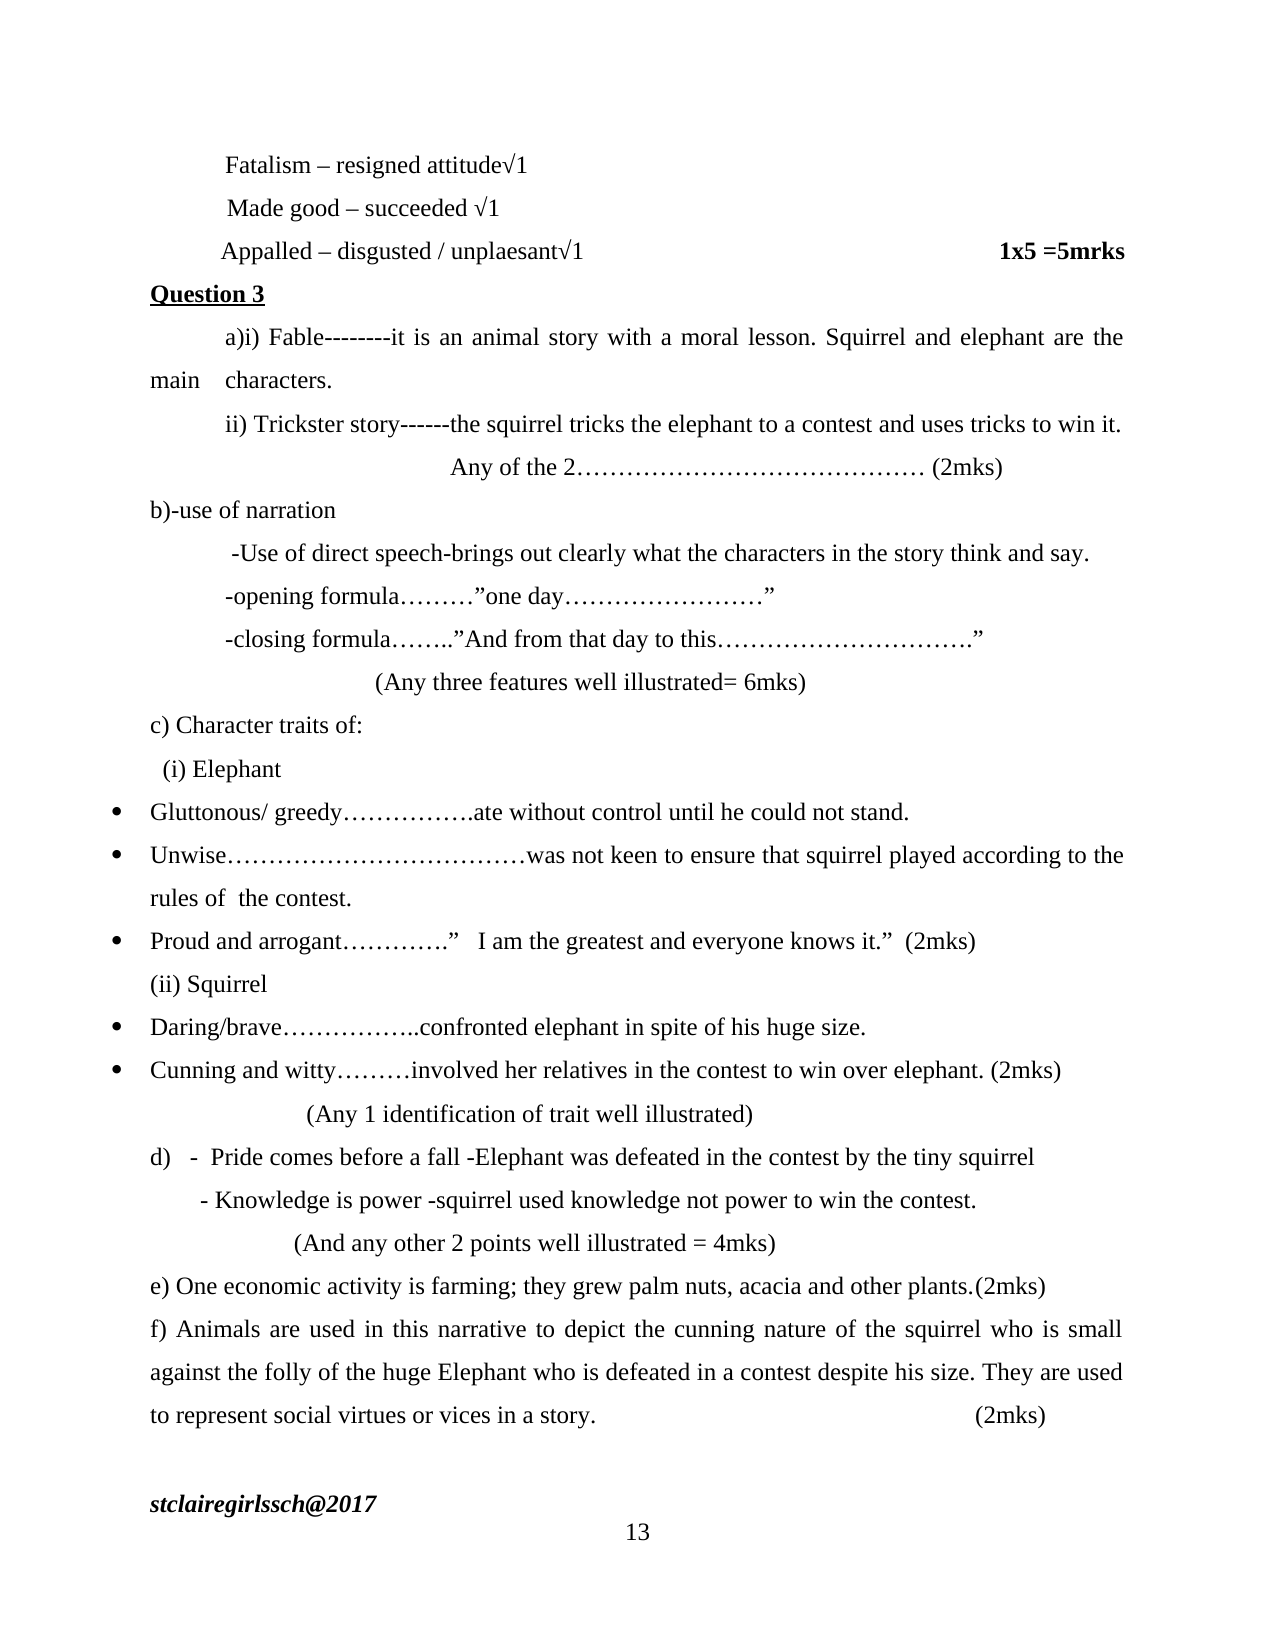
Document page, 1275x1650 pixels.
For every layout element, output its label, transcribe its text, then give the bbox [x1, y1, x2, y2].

list Gluttonous/ greedy…………….ate without control until he could not stand. [112, 797, 1125, 826]
list (And any other 2 points well illustrated = 4mks) [150, 1228, 1125, 1257]
list Cunning and witty………involved her relatives in the contest to win over elephant. (2mks) [112, 1056, 1125, 1084]
text ii) Trickster story------the squirrel tricks the elephant to a contest and uses tricks to win it. [150, 409, 1125, 437]
list (ii) Squirrel [150, 969, 1125, 998]
text Made good – succeeded √1 [150, 193, 1125, 222]
text (i) Elephant [150, 754, 1125, 782]
list e) One economic activity is farming; they grew palm nuts, acacia and other plants. (2mks) [150, 1271, 1125, 1300]
text (Any 1 identification of trait well illustrated) [150, 1099, 1125, 1127]
text a)i) Fable--------it is an animal story with a moral lesson. Squirrel and elephant are the main characters. [150, 322, 1125, 394]
text -closing formula……..”And from that day to this………………………….” [150, 624, 1125, 653]
text -opening formula………”one day……………………” [150, 581, 1125, 610]
text Any of the 2…………………………………… (2mks) [150, 452, 1125, 481]
text b)-use of narration [150, 495, 1125, 524]
text Fatalism – resigned attitude√1 [150, 150, 1125, 179]
list Proud and arrogant………….” I am the greatest and everyone knows it.” (2mks) [112, 926, 1125, 955]
list Daring/brave……………..confronted elephant in spite of his huge size. [112, 1012, 1125, 1041]
list f) Animals are used in this narrative to depict the cunning nature of the squirrel who is small against the folly of the huge Elephant who is defeated in a contest despite his size. They are used to represent social virtues or vices in a story. (2mks) [150, 1314, 1125, 1429]
list d) - Pride comes before a fall -Elephant was defeated in the contest by the tiny squirrel [150, 1142, 1125, 1171]
text (Any three features well illustrated= 6mks) [150, 667, 1125, 696]
list Unwise………………………………was not keen to ensure that squirrel played according to the rules of the contest. [112, 840, 1125, 912]
list - Knowledge is power -squirrel used knowledge not power to win the contest. [150, 1185, 1125, 1214]
text Appalled – disgusted / unplaesant√1 1x5 =5mrks [150, 236, 1125, 265]
text Question 3 [150, 279, 1125, 308]
text -Use of direct speech-brings out clearly what the characters in the story think and say. [150, 538, 1125, 567]
text c) Character traits of: [150, 711, 1125, 739]
